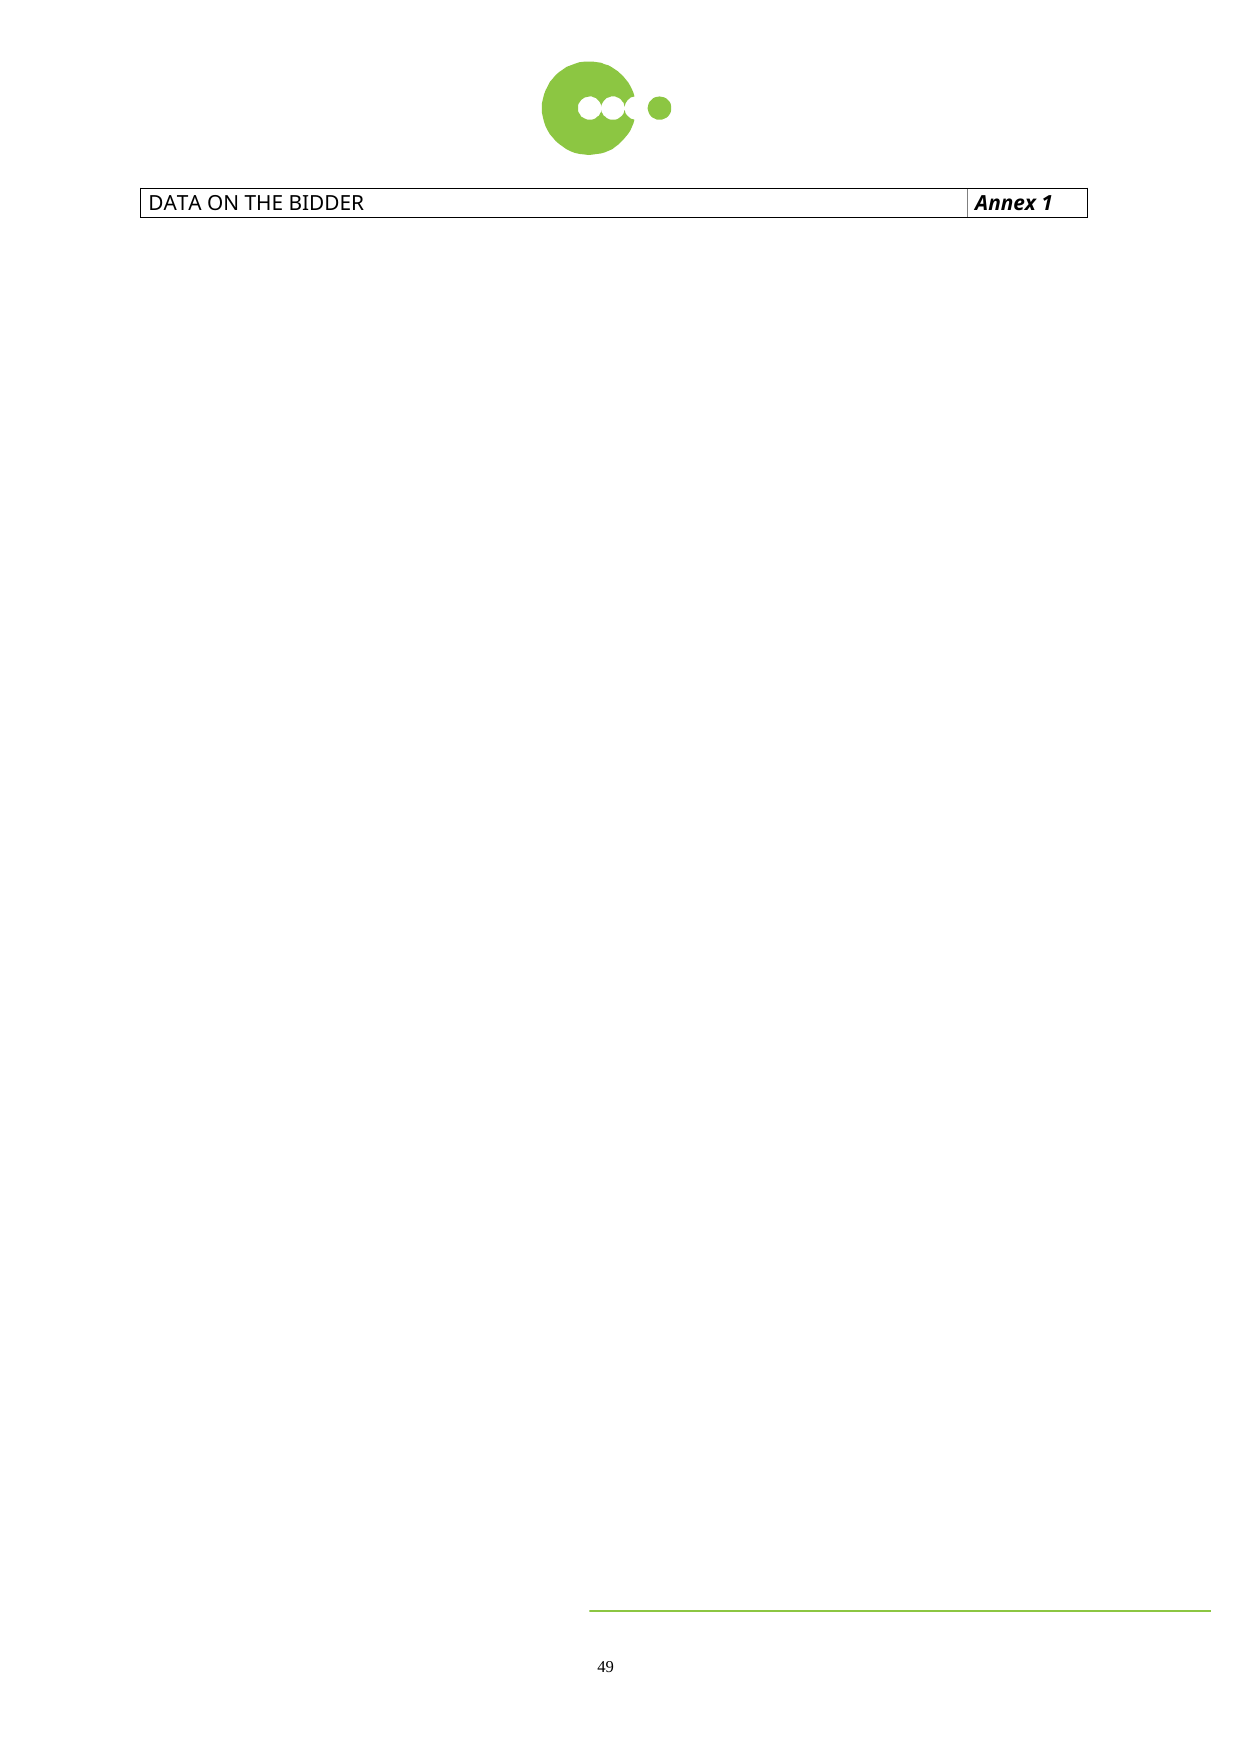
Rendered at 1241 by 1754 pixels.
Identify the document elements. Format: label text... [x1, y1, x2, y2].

table_header DATA ON THE BIDDER [141, 189, 967, 217]
table_header Annex 1 [968, 189, 1087, 217]
